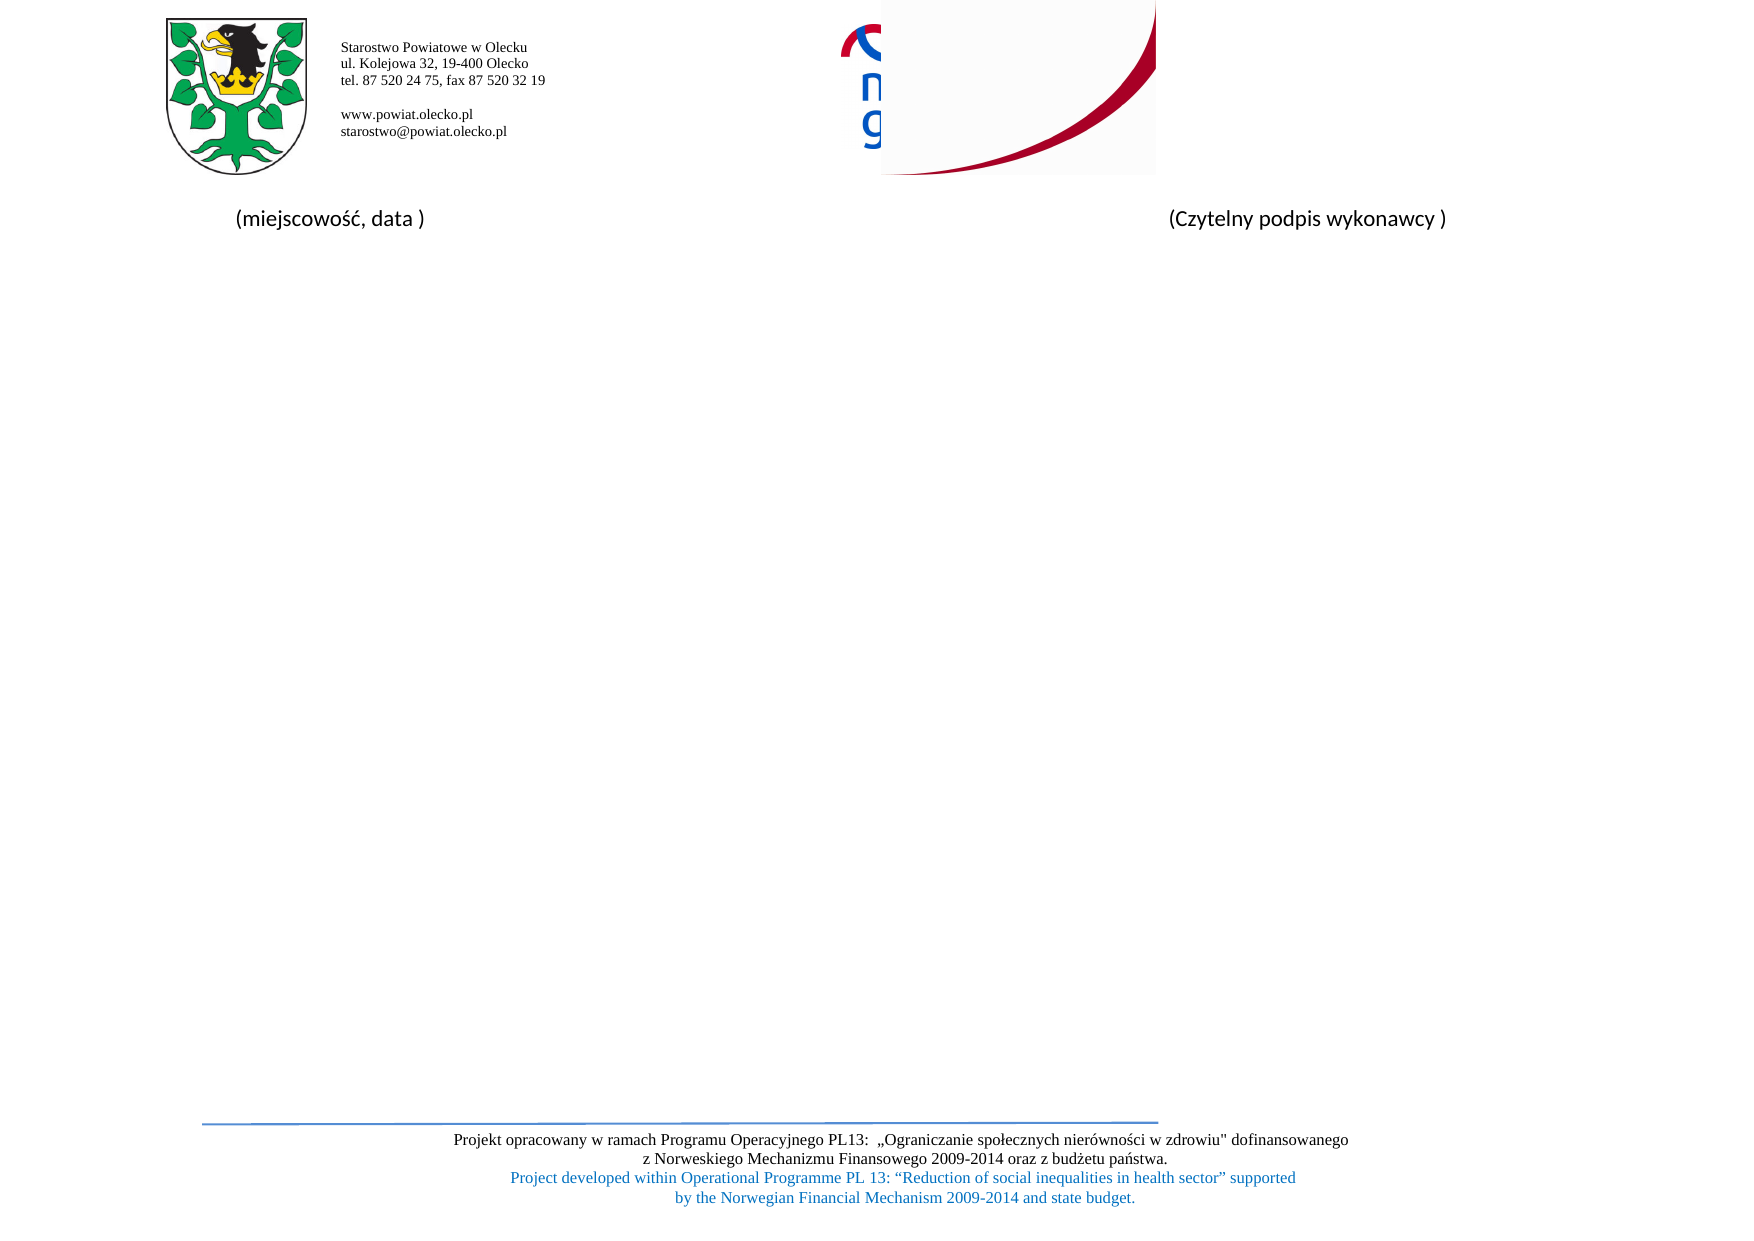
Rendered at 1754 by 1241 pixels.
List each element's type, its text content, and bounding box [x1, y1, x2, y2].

picture [841, 0, 1156, 175]
picture [166, 18, 307, 175]
text (miejscowość, data ) (Czytelny podpis wykonawcy ) [204, 204, 1606, 232]
